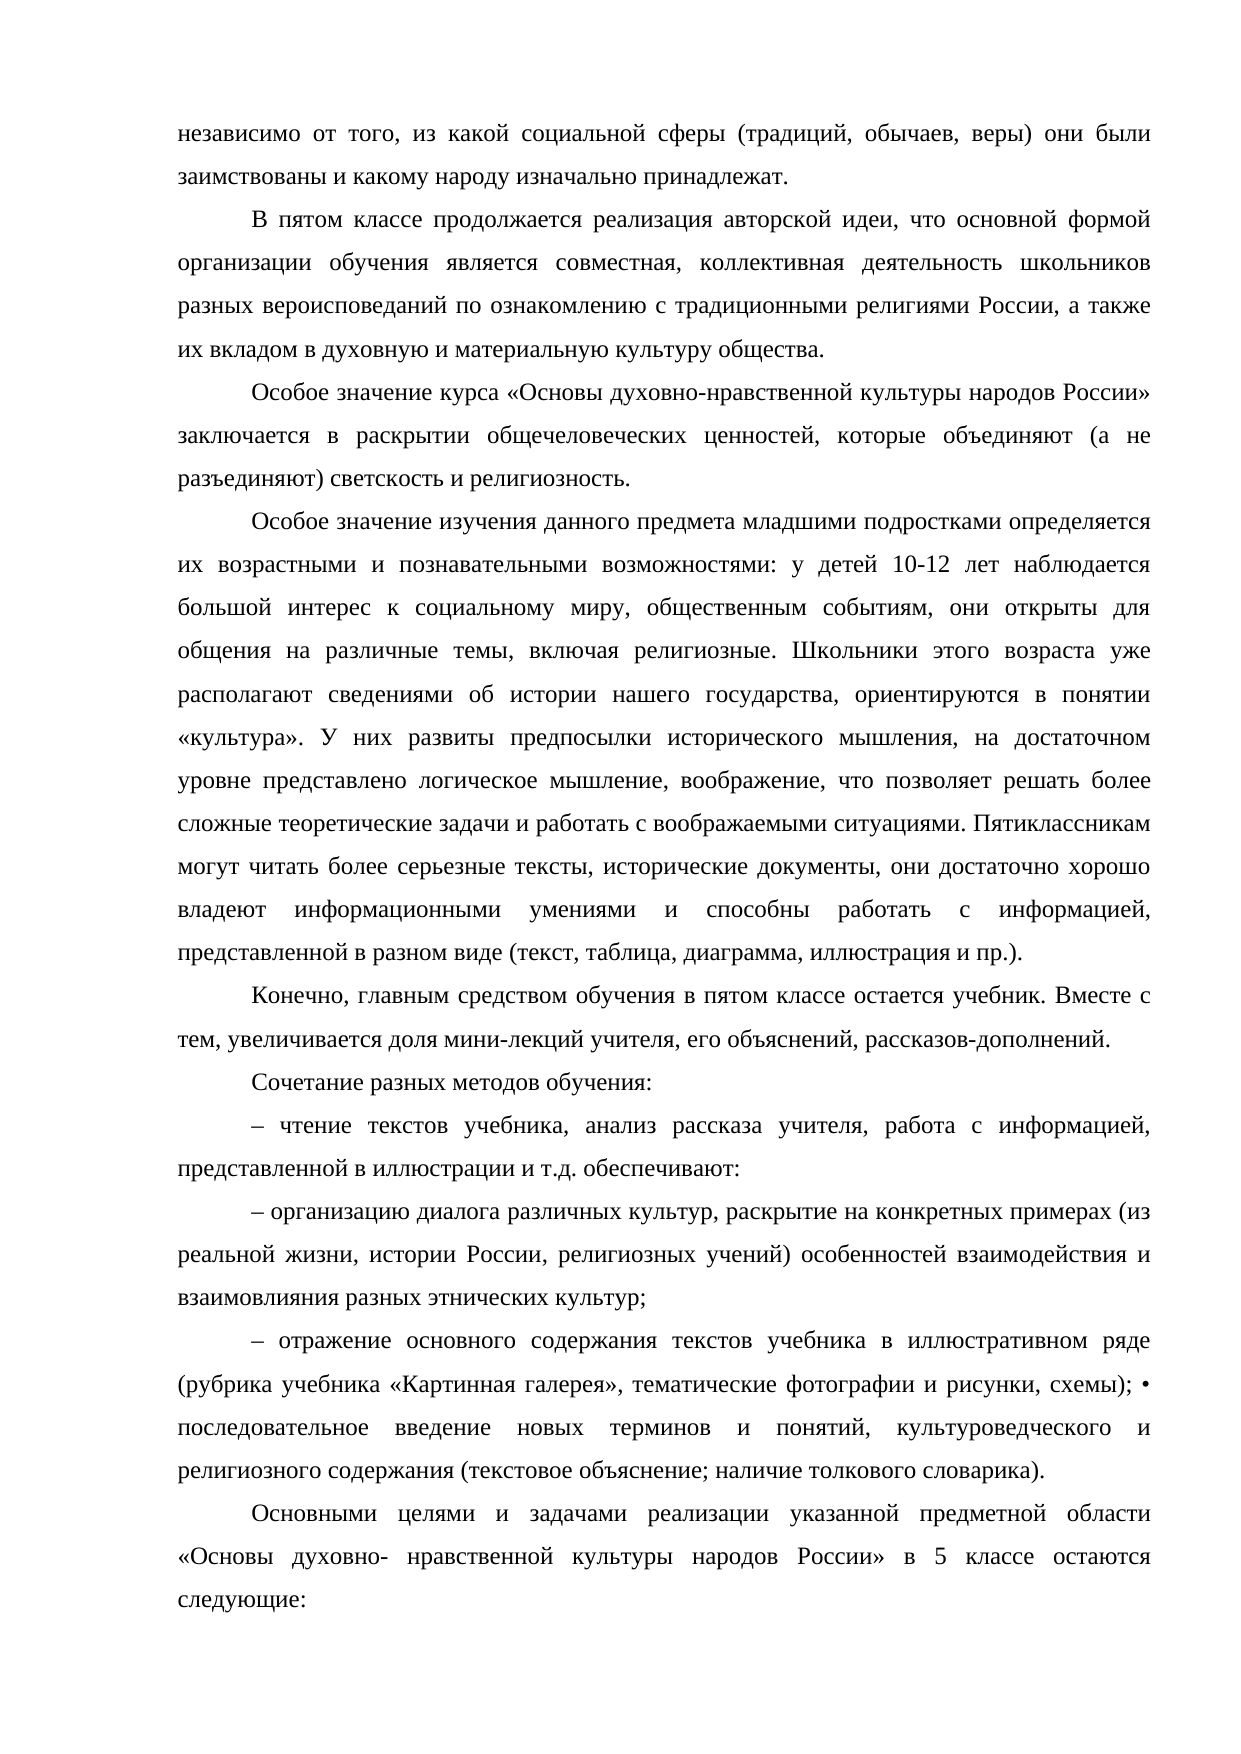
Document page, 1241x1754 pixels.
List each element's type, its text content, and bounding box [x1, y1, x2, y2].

text Сочетание разных методов обучения: [177, 1067, 1152, 1096]
text В пятом классе продолжается реализация авторской идеи, что основной формой организации обучения является совместная, коллективная деятельность школьников разных вероисповеданий по ознакомлению с традиционными религиями России, а также их вкладом в духовную и материальную культуру общества. [177, 204, 1152, 362]
text Конечно, главным средством обучения в пятом классе остается учебник. Вместе с тем, увеличивается доля мини-лекций учителя, его объяснений, рассказов-дополнений. [177, 981, 1152, 1052]
text – отражение основного содержания текстов учебника в иллюстративном ряде (рубрика учебника «Картинная галерея», тематические фотографии и рисунки, схемы); • последовательное введение новых терминов и понятий, культуроведческого и религиозного содержания (текстовое объяснение; наличие толкового словарика). [177, 1326, 1152, 1484]
text – чтение текстов учебника, анализ рассказа учителя, работа с информацией, представленной в иллюстрации и т.д. обеспечивают: [177, 1110, 1152, 1182]
text Особое значение курса «Основы духовно-нравственной культуры народов России» заключается в раскрытии общечеловеческих ценностей, которые объединяют (а не разъединяют) светскость и религиозность. [177, 377, 1152, 492]
text Особое значение изучения данного предмета младшими подростками определяется их возрастными и познавательными возможностями: у детей 10-12 лет наблюдается большой интерес к социальному миру, общественным событиям, они открыты для общения на различные темы, включая религиозные. Школьники этого возраста уже располагают сведениями об истории нашего государства, ориентируются в понятии «культура». У них развиты предпосылки исторического мышления, на достаточном уровне представлено логическое мышление, воображение, что позволяет решать более сложные теоретические задачи и работать с воображаемыми ситуациями. Пятиклассникам могут читать более серьезные тексты, исторические документы, они достаточно хорошо владеют информационными умениями и способны работать с информацией, представленной в разном виде (текст, таблица, диаграмма, иллюстрация и пр.). [177, 506, 1152, 966]
text Основными целями и задачами реализации указанной предметной области «Основы духовно- нравственной культуры народов России» в 5 классе остаются следующие: [177, 1498, 1152, 1613]
text – организацию диалога различных культур, раскрытие на конкретных примерах (из реальной жизни, истории России, религиозных учений) особенностей взаимодействия и взаимовлияния разных этнических культур; [177, 1196, 1152, 1311]
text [177, 118, 1152, 190]
